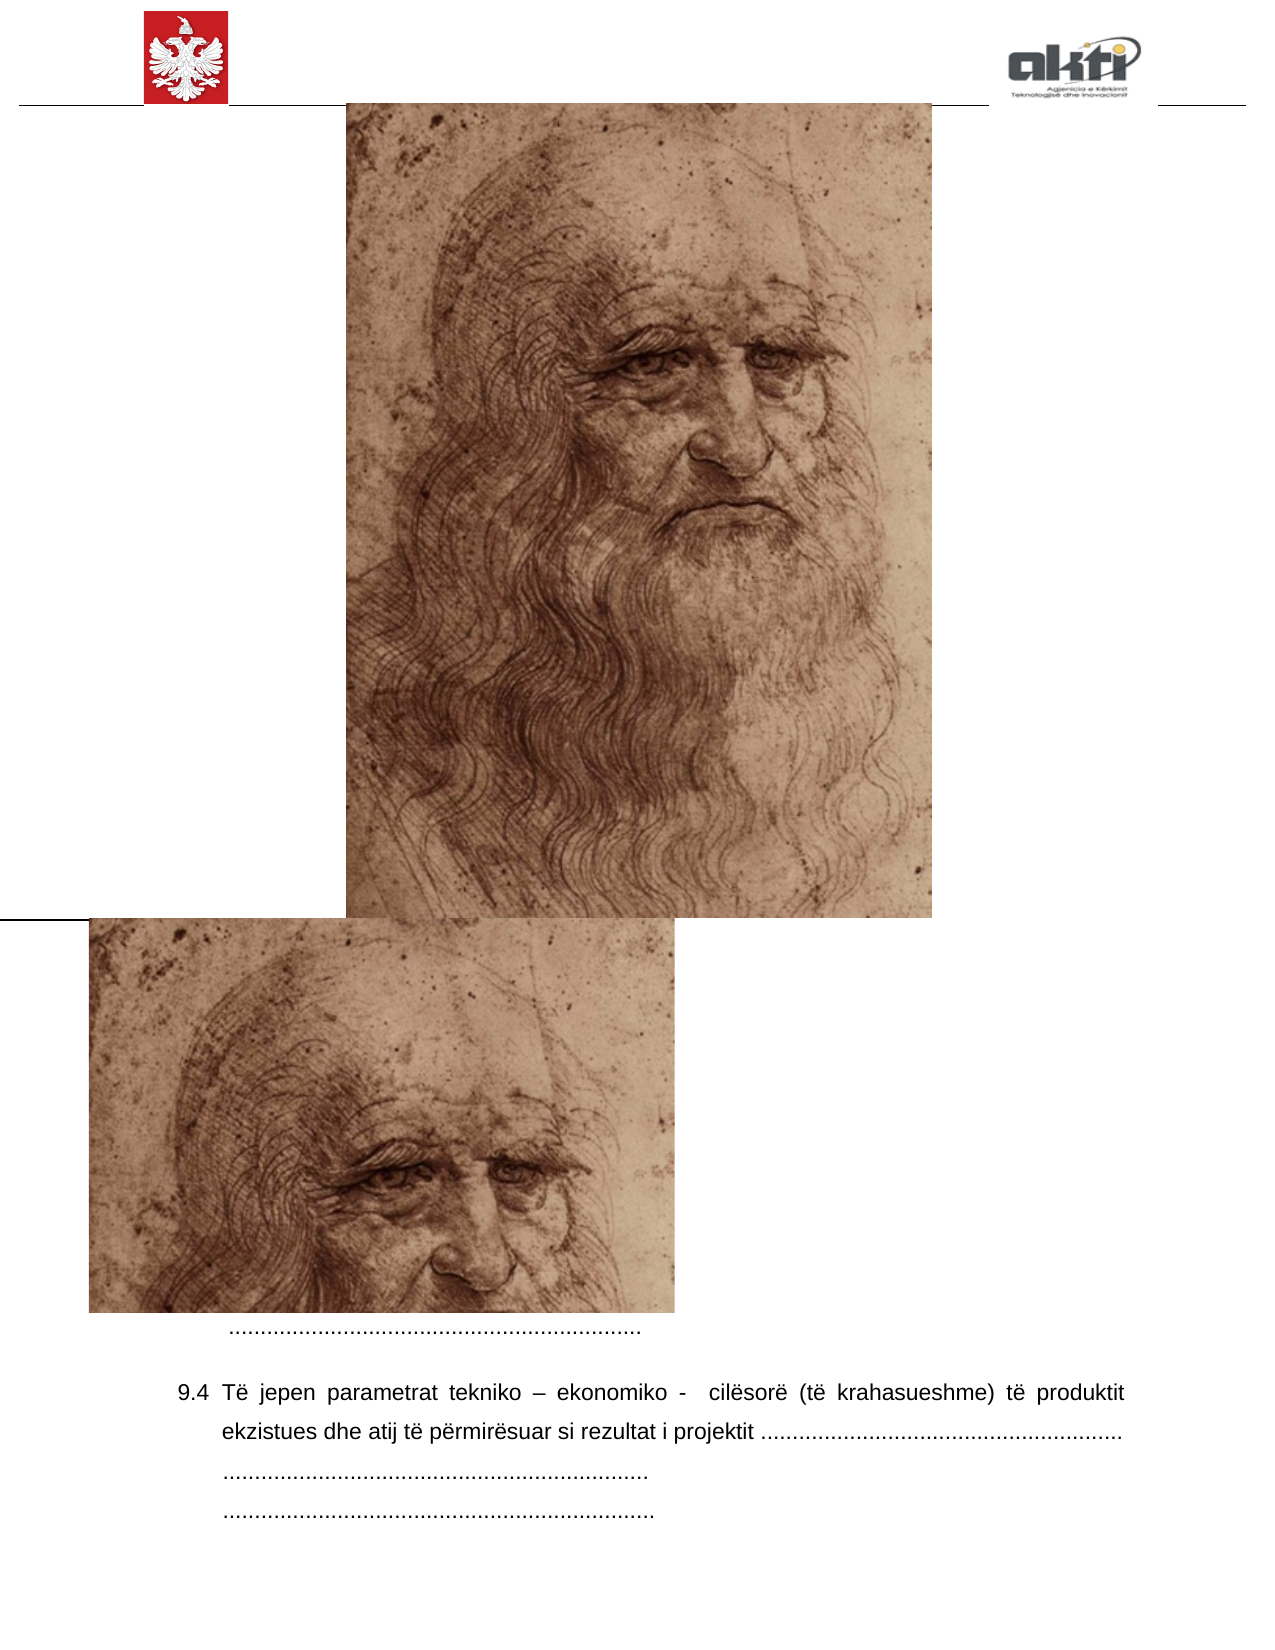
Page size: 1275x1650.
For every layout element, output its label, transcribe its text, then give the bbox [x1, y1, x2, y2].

picture [988, 30, 1158, 104]
picture [88, 103, 932, 1313]
text .................................................................... [89, 1497, 1172, 1524]
picture [143, 11, 229, 104]
list ................................................................. [177, 1313, 1125, 1339]
text ................................................................... [89, 1458, 1172, 1484]
list Të jepen parametrat tekniko – ekonomiko - cilësorë (të krahasueshme) të produktit ekzistues dhe atij të përmirësuar si rezultat i projektit ......................................................... [177, 1379, 1125, 1445]
